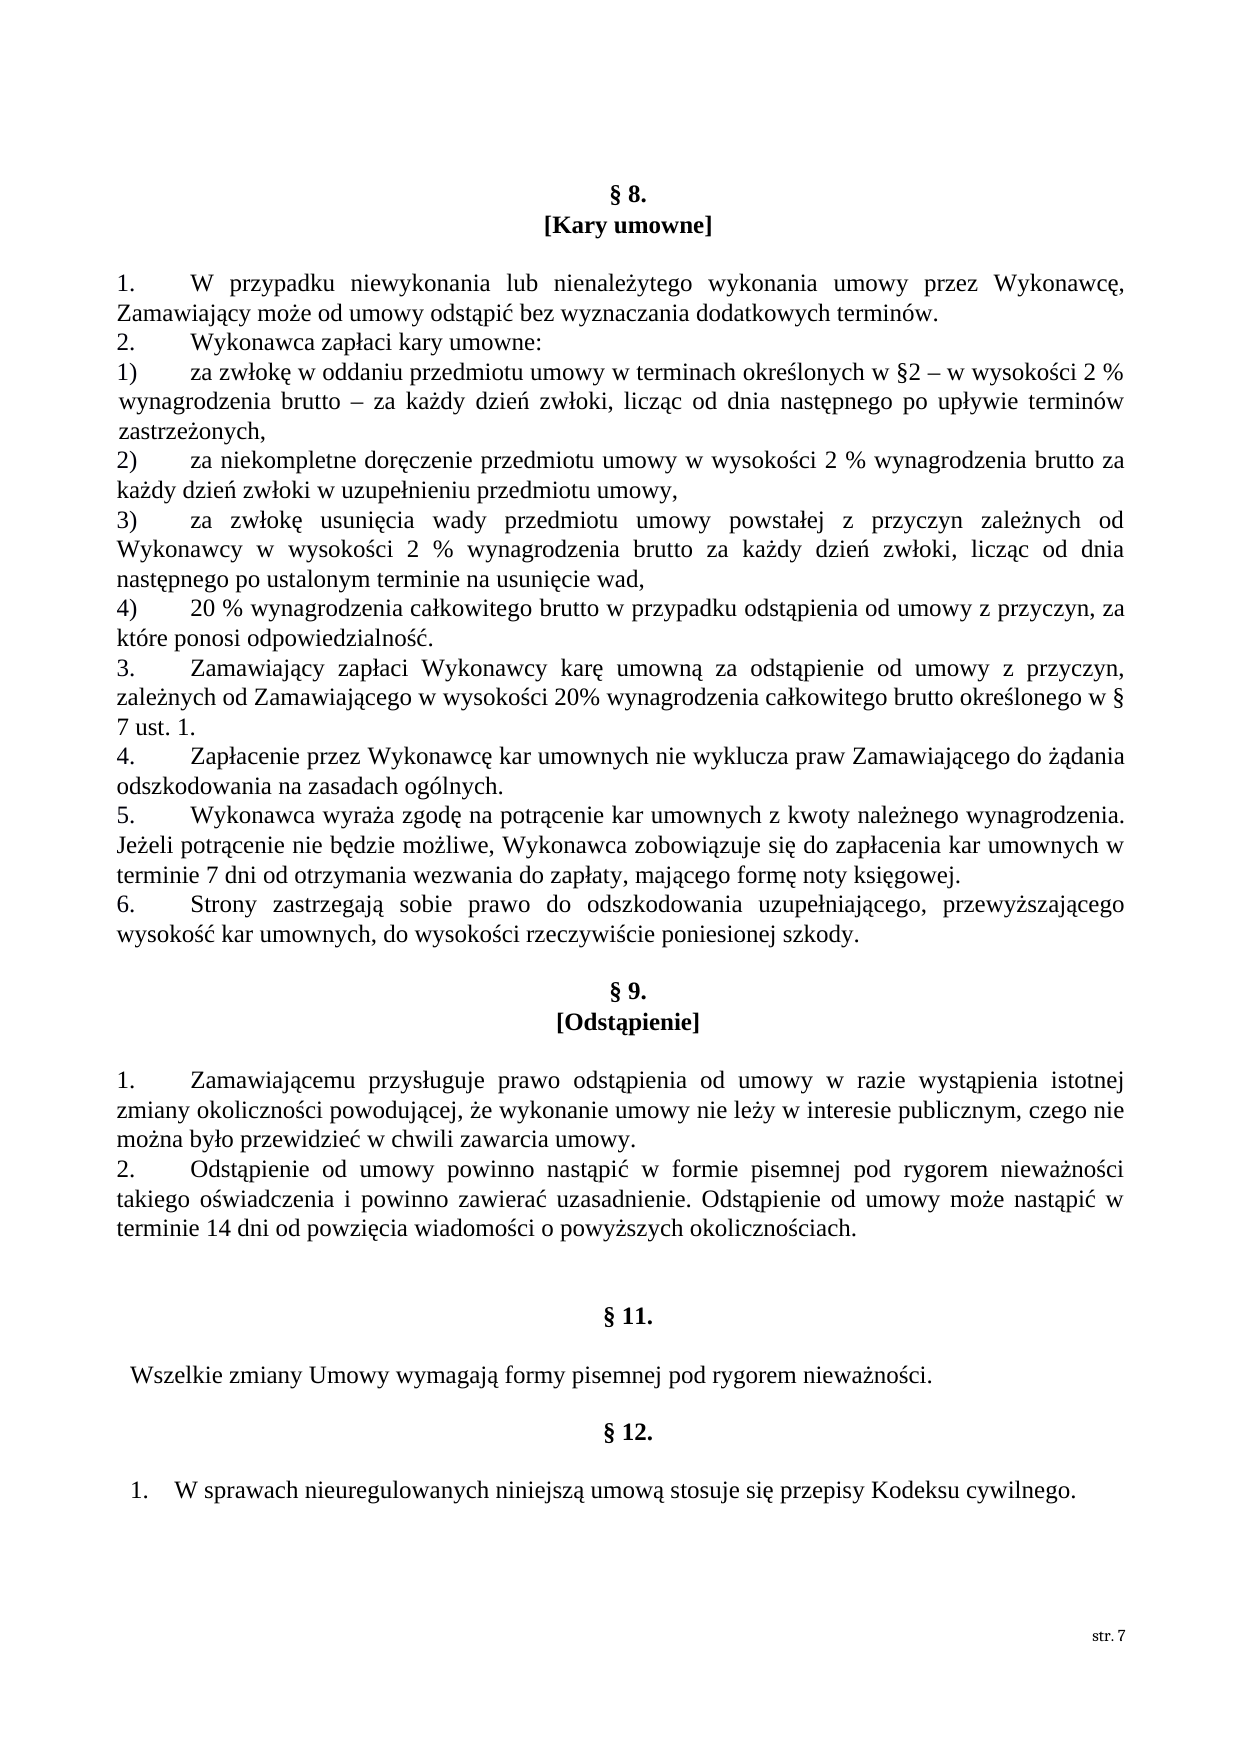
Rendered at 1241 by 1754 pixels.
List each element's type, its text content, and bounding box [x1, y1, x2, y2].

text § 12. [131, 1417, 1125, 1446]
list Wykonawca zapłaci kary umowne: [116, 327, 1125, 356]
text [Odstąpienie] [131, 1007, 1125, 1036]
list Zapłacenie przez Wykonawcę kar umownych nie wyklucza praw Zamawiającego do żądania odszkodowania na zasadach ogólnych. [116, 741, 1125, 800]
list Zamawiający zapłaci Wykonawcy karę umowną za odstąpienie od umowy z przyczyn, zależnych od Zamawiającego w wysokości 20% wynagrodzenia całkowitego brutto określonego w § 7 ust. 1. [116, 653, 1125, 741]
list za niekompletne doręczenie przedmiotu umowy w wysokości 2 % wynagrodzenia brutto za każdy dzień zwłoki w uzupełnieniu przedmiotu umowy, [116, 446, 1125, 504]
text [Kary umowne] [131, 210, 1125, 238]
list za zwłokę usunięcia wady przedmiotu umowy powstałej z przyczyn zależnych od Wykonawcy w wysokości 2 % wynagrodzenia brutto za każdy dzień zwłoki, licząc od dnia następnego po ustalonym terminie na usunięcie wad, [116, 505, 1125, 593]
text § 8. [131, 179, 1125, 207]
list W sprawach nieuregulowanych niniejszą umową stosuje się przepisy Kodeksu cywilnego. [130, 1475, 1125, 1504]
list Wykonawca wyraża zgodę na potrącenie kar umownych z kwoty należnego wynagrodzenia. Jeżeli potrącenie nie będzie możliwe, Wykonawca zobowiązuje się do zapłacenia kar umownych w terminie 7 dni od otrzymania wezwania do zapłaty, mającego formę noty księgowej. [116, 801, 1125, 888]
list 20 % wynagrodzenia całkowitego brutto w przypadku odstąpienia od umowy z przyczyn, za które ponosi odpowiedzialność. [116, 593, 1125, 652]
list Odstąpienie od umowy powinno nastąpić w formie pisemnej pod rygorem nieważności takiego oświadczenia i powinno zawierać uzasadnienie. Odstąpienie od umowy może nastąpić w terminie 14 dni od powzięcia wiadomości o powyższych okolicznościach. [116, 1154, 1125, 1242]
list Strony zastrzegają sobie prawo do odszkodowania uzupełniającego, przewyższającego wysokość kar umownych, do wysokości rzeczywiście poniesionej szkody. [116, 889, 1125, 948]
text Wszelkie zmiany Umowy wymagają formy pisemnej pod rygorem nieważności. [130, 1360, 1125, 1388]
text § 11. [131, 1301, 1125, 1330]
list W przypadku niewykonania lub nienależytego wykonania umowy przez Wykonawcę, Zamawiający może od umowy odstąpić bez wyznaczania dodatkowych terminów. [116, 268, 1125, 326]
list Zamawiającemu przysługuje prawo odstąpienia od umowy w razie wystąpienia istotnej zmiany okoliczności powodującej, że wykonanie umowy nie leży w interesie publicznym, czego nie można było przewidzieć w chwili zawarcia umowy. [116, 1065, 1125, 1153]
list za zwłokę w oddaniu przedmiotu umowy w terminach określonych w §2 – w wysokości 2 % wynagrodzenia brutto – za każdy dzień zwłoki, licząc od dnia następnego po upływie terminów zastrzeżonych, [116, 357, 1125, 445]
text § 9. [131, 976, 1125, 1005]
